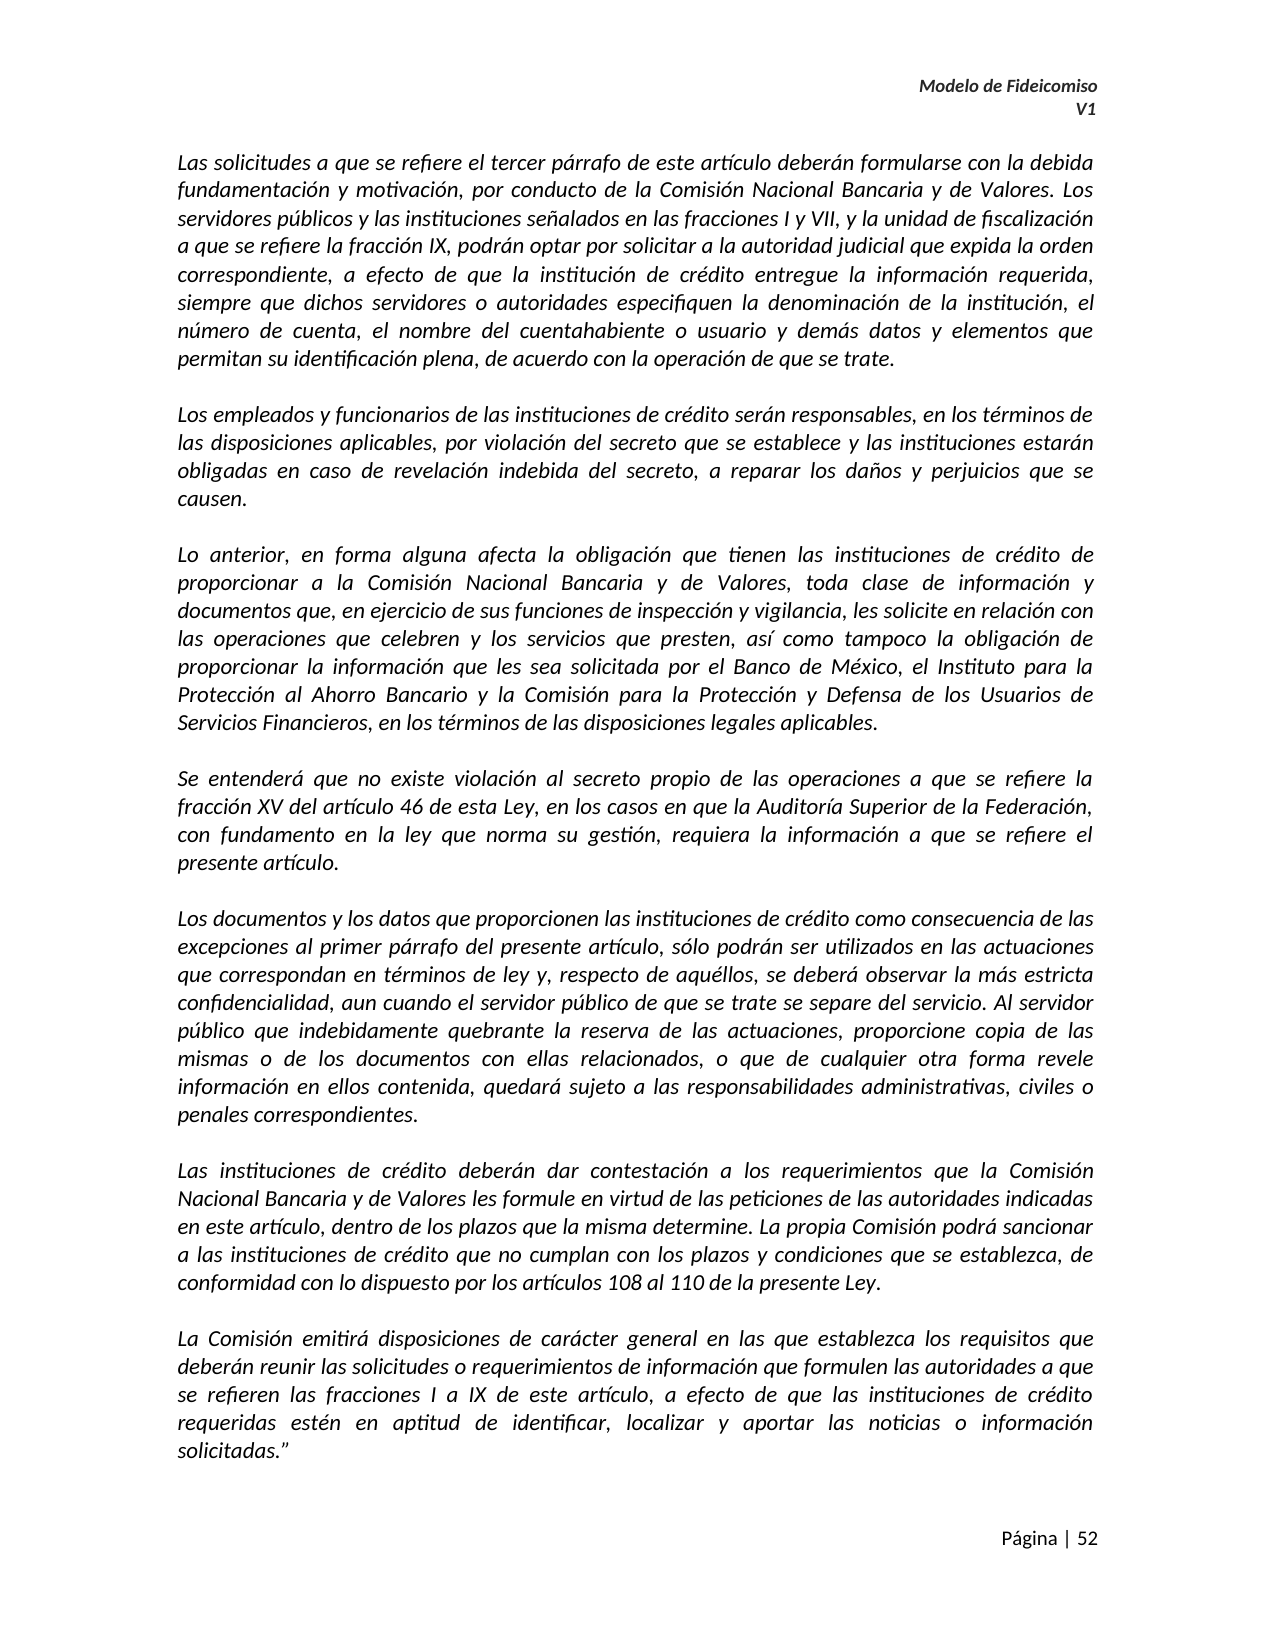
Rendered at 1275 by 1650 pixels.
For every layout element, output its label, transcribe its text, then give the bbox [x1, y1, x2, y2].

text Se entenderá que no existe violación al secreto propio de las operaciones a que se refiere la fracción XV del artículo 46 de esta Ley, en los casos en que la Auditoría Superior de la Federación, con fundamento en la ley que norma su gestión, requiera la información a que se refiere el presente artículo. [177, 764, 1098, 876]
text Las solicitudes a que se refiere el tercer párrafo de este artículo deberán formularse con la debida fundamentación y motivación, por conducto de la Comisión Nacional Bancaria y de Valores. Los servidores públicos y las instituciones señalados en las fracciones I y VII, y la unidad de fiscalización a que se refiere la fracción IX, podrán optar por solicitar a la autoridad judicial que expida la orden correspondiente, a efecto de que la institución de crédito entregue la información requerida, siempre que dichos servidores o autoridades especifiquen la denominación de la institución, el número de cuenta, el nombre del cuentahabiente o usuario y demás datos y elementos que permitan su identificación plena, de acuerdo con la operación de que se trate. [177, 148, 1098, 372]
text Los empleados y funcionarios de las instituciones de crédito serán responsables, en los términos de las disposiciones aplicables, por violación del secreto que se establece y las instituciones estarán obligadas en caso de revelación indebida del secreto, a reparar los daños y perjuicios que se causen. [177, 400, 1098, 512]
text La Comisión emitirá disposiciones de carácter general en las que establezca los requisitos que deberán reunir las solicitudes o requerimientos de información que formulen las autoridades a que se refieren las fracciones I a IX de este artículo, a efecto de que las instituciones de crédito requeridas estén en aptitud de identificar, localizar y aportar las noticias o información solicitadas.” [177, 1324, 1098, 1464]
text Los documentos y los datos que proporcionen las instituciones de crédito como consecuencia de las excepciones al primer párrafo del presente artículo, sólo podrán ser utilizados en las actuaciones que correspondan en términos de ley y, respecto de aquéllos, se deberá observar la más estricta confidencialidad, aun cuando el servidor público de que se trate se separe del servicio. Al servidor público que indebidamente quebrante la reserva de las actuaciones, proporcione copia de las mismas o de los documentos con ellas relacionados, o que de cualquier otra forma revele información en ellos contenida, quedará sujeto a las responsabilidades administrativas, civiles o penales correspondientes. [177, 904, 1098, 1128]
text Las instituciones de crédito deberán dar contestación a los requerimientos que la Comisión Nacional Bancaria y de Valores les formule en virtud de las peticiones de las autoridades indicadas en este artículo, dentro de los plazos que la misma determine. La propia Comisión podrá sancionar a las instituciones de crédito que no cumplan con los plazos y condiciones que se establezca, de conformidad con lo dispuesto por los artículos 108 al 110 de la presente Ley. [177, 1156, 1098, 1296]
text Lo anterior, en forma alguna afecta la obligación que tienen las instituciones de crédito de proporcionar a la Comisión Nacional Bancaria y de Valores, toda clase de información y documentos que, en ejercicio de sus funciones de inspección y vigilancia, les solicite en relación con las operaciones que celebren y los servicios que presten, así como tampoco la obligación de proporcionar la información que les sea solicitada por el Banco de México, el Instituto para la Protección al Ahorro Bancario y la Comisión para la Protección y Defensa de los Usuarios de Servicios Financieros, en los términos de las disposiciones legales aplicables. [177, 540, 1098, 736]
